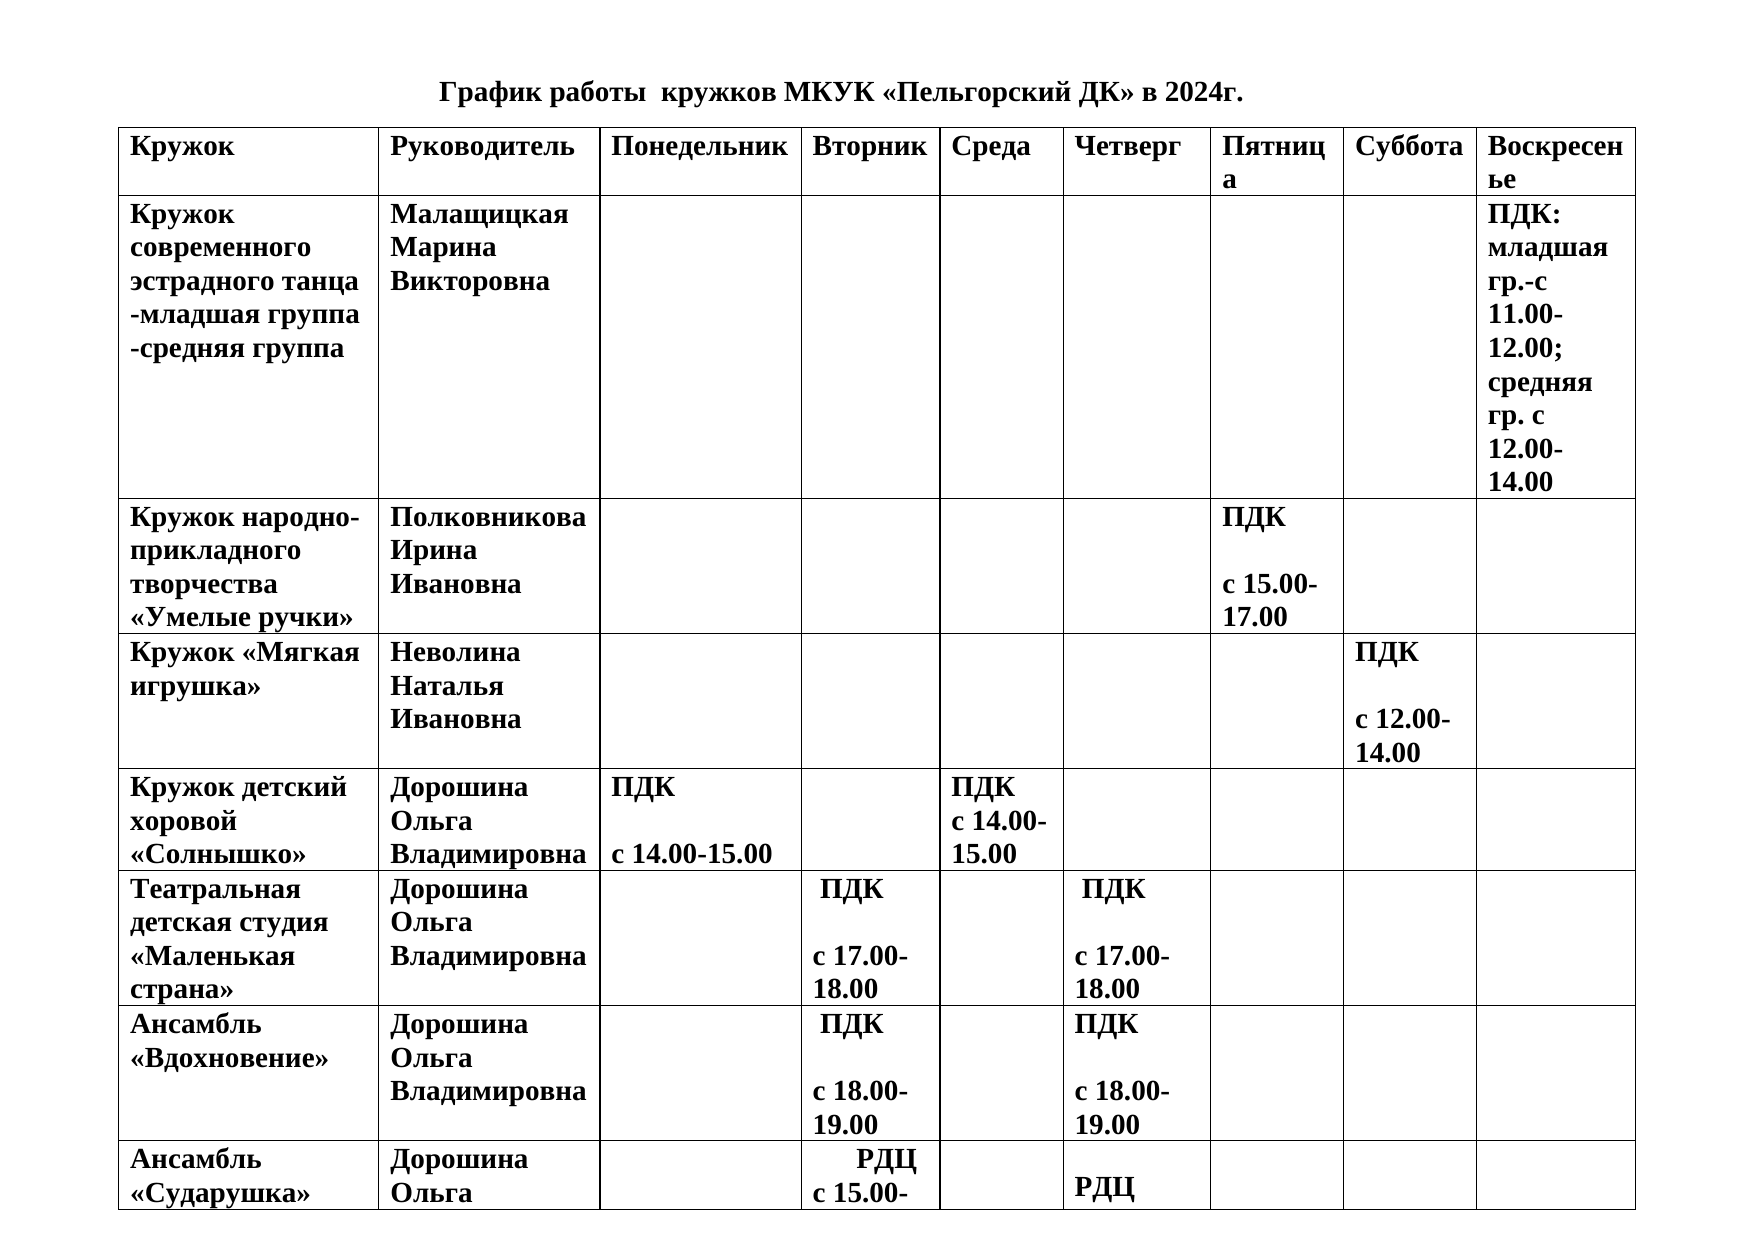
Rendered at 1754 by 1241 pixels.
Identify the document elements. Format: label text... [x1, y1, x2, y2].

table_cell ПДК: младшая гр.-с 11.00-12.00; средняя гр. с 12.00-14.00 [1477, 196, 1635, 498]
table_cell ПДК с 14.00-15.00 [941, 769, 1063, 870]
table_cell [941, 499, 1063, 633]
table_cell [1211, 634, 1343, 768]
table_cell [802, 499, 939, 633]
table_cell ПДК с 17.00-18.00 [802, 871, 939, 1005]
table_cell [802, 634, 939, 768]
table_cell [1064, 634, 1210, 768]
table_cell ПДК с 12.00-14.00 [1344, 634, 1476, 768]
table_cell [1344, 1006, 1476, 1140]
table_cell ПДК с 18.00-19.00 [1064, 1006, 1210, 1140]
table_header Среда [941, 128, 1063, 195]
table_cell [1344, 871, 1476, 1005]
table_cell [1211, 769, 1343, 870]
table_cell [119, 1141, 378, 1208]
table_header Пятница [1211, 128, 1343, 195]
table_cell [601, 634, 801, 768]
table_cell Кружок народно-прикладного творчества «Умелые ручки» [119, 499, 378, 633]
table_cell Театральная детская студия «Маленькая страна» [119, 871, 378, 1005]
table_cell [1477, 1141, 1635, 1208]
table_cell [1344, 499, 1476, 633]
table_cell Кружок современного эстрадного танца -младшая группа -средняя группа [119, 196, 378, 498]
table_header Четверг [1064, 128, 1210, 195]
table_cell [379, 1141, 599, 1208]
table_cell ПДК с 15.00-17.00 [1211, 499, 1343, 633]
table_cell [1064, 769, 1210, 870]
table_cell [601, 1141, 801, 1208]
table_cell [1477, 1006, 1635, 1140]
table_cell Полковникова Ирина Ивановна [379, 499, 599, 633]
table_cell [1344, 1141, 1476, 1208]
table_header Суббота [1344, 128, 1476, 195]
table_cell [802, 196, 939, 498]
table_header Понедельник [601, 128, 801, 195]
text График работы кружков МКУК «Пельгорский ДК» в 2024г. [118, 74, 1636, 107]
table_header Вторник [802, 128, 939, 195]
table_cell ПДК с 17.00-18.00 [1064, 871, 1210, 1005]
table_cell Ансамбль «Вдохновение» [119, 1006, 378, 1140]
table_cell [802, 769, 939, 870]
table_cell Кружок детский хоровой «Солнышко» [119, 769, 378, 870]
table_header Руководитель [379, 128, 599, 195]
table_cell [941, 634, 1063, 768]
table_cell [941, 1006, 1063, 1140]
table_cell [1211, 1006, 1343, 1140]
table_cell [1344, 196, 1476, 498]
table_cell [601, 196, 801, 498]
table_cell РДЦ с 15.00-16.50 [802, 1141, 939, 1208]
table_cell [1477, 769, 1635, 870]
table_cell РДЦ с 15.00-16.50 [1064, 1141, 1210, 1208]
table_cell Малащицкая Марина Викторовна [379, 196, 599, 498]
table_cell [1477, 871, 1635, 1005]
table_cell [1211, 871, 1343, 1005]
table_cell [601, 1006, 801, 1140]
table_cell [941, 871, 1063, 1005]
table_header Кружок [119, 128, 378, 195]
table_cell [941, 1141, 1063, 1208]
table_cell ПДК с 14.00-15.00 [601, 769, 801, 870]
table_cell [1477, 634, 1635, 768]
table_cell [1211, 196, 1343, 498]
table_cell [601, 499, 801, 633]
table_cell ПДК с 18.00-19.00 [802, 1006, 939, 1140]
table_cell Дорошина Ольга Владимировна [379, 871, 599, 1005]
table_cell [1064, 499, 1210, 633]
table_cell Кружок «Мягкая игрушка» [119, 634, 378, 768]
table_cell Дорошина Ольга Владимировна [379, 1006, 599, 1140]
table_cell [1211, 1141, 1343, 1208]
table_cell [941, 196, 1063, 498]
table_cell [601, 871, 801, 1005]
table_cell Неволина Наталья Ивановна [379, 634, 599, 768]
table_cell [1344, 769, 1476, 870]
table_cell [1064, 196, 1210, 498]
table_header Воскресенье [1477, 128, 1635, 195]
table_cell [1477, 499, 1635, 633]
table_cell Дорошина Ольга Владимировна [379, 769, 599, 870]
